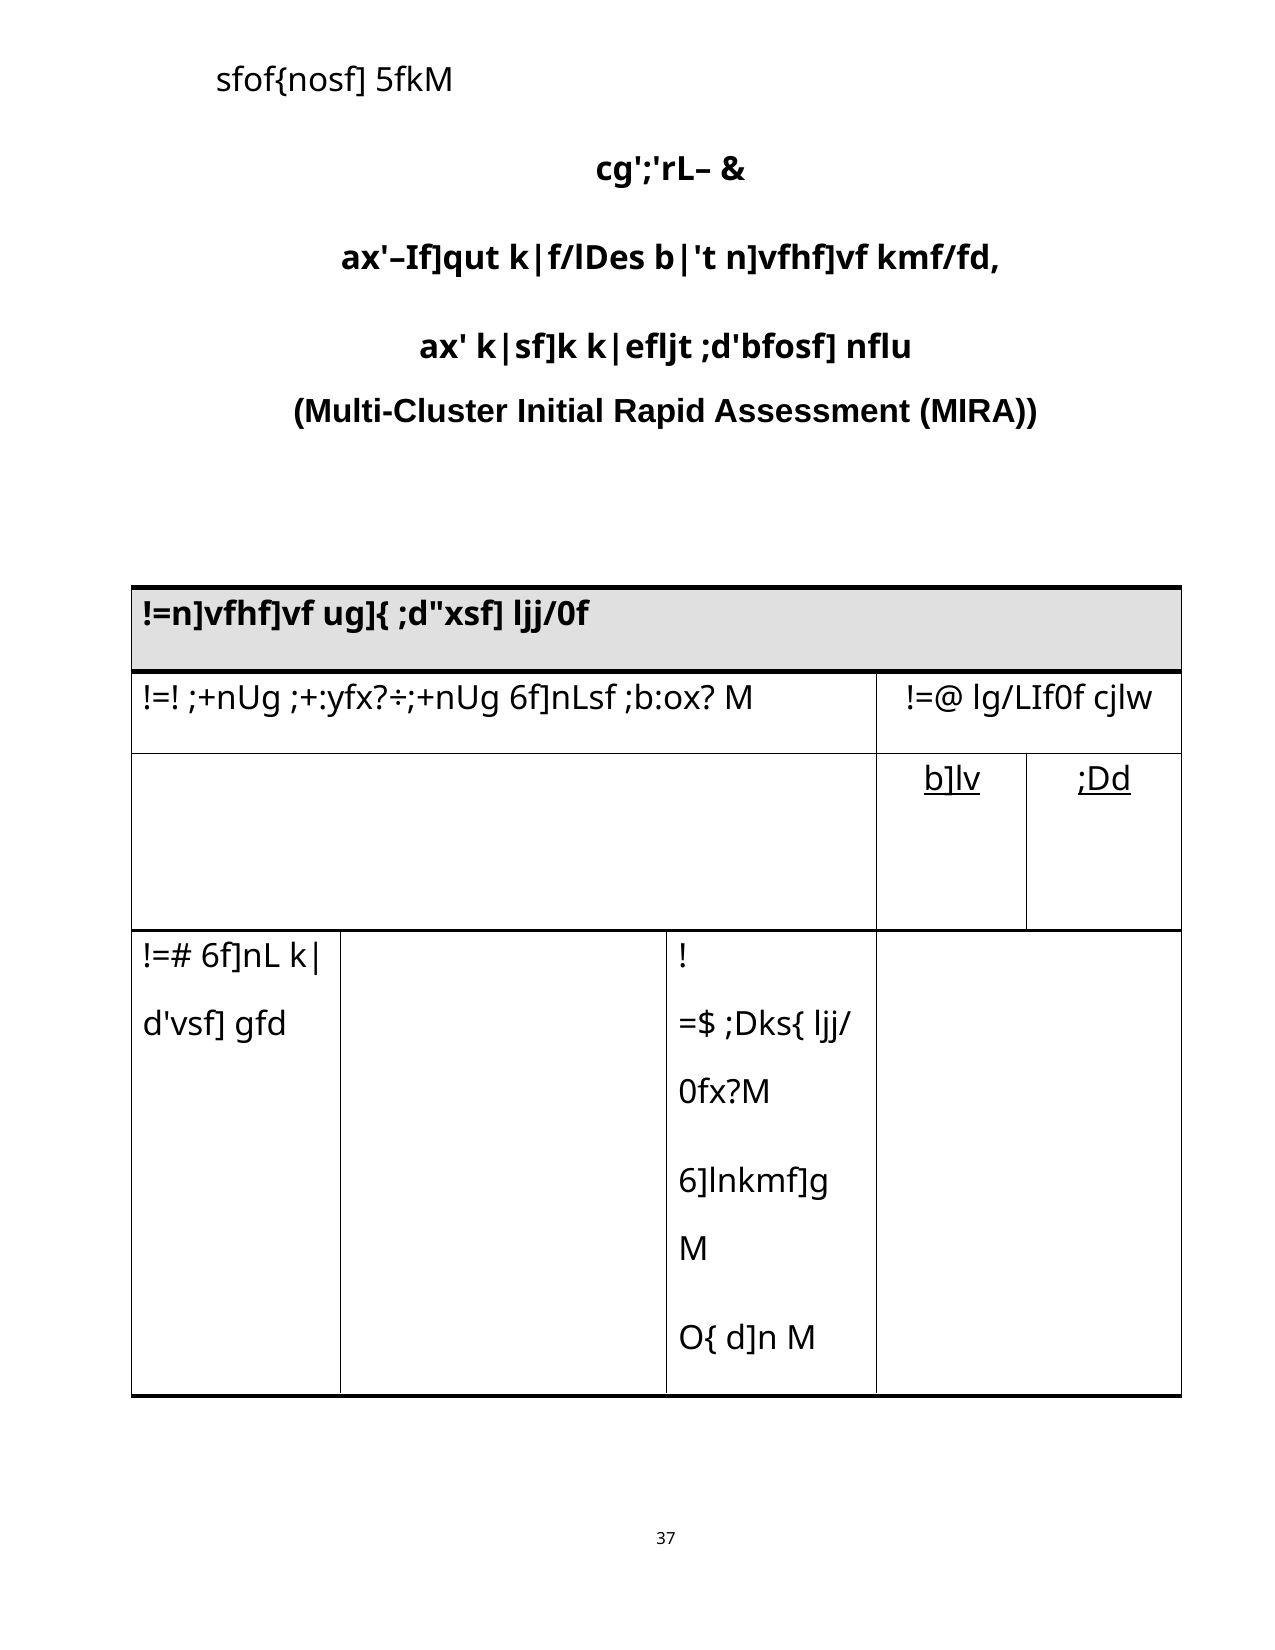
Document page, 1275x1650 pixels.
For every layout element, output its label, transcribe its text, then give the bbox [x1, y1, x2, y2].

text ax'–If]qut k|f/lDes b|'t n]vfhf]vf kmf/fd, [150, 234, 1191, 279]
title ax' k|sf]k k|efljt ;d'bfosf] nflu [141, 323, 1191, 368]
table_cell ;Dd [1027, 754, 1181, 929]
table_header !=n]vfhf]vf ug]{ ;d"xsf] ljj/0f [132, 590, 1181, 669]
table_cell !=# 6f]nL k|d'vsf] gfd [132, 932, 340, 1393]
table_cell !=$ ;Dks{ ljj/0fx?M 6]lnkmf]g M O{ d]n M [667, 932, 876, 1393]
table_cell [132, 754, 876, 929]
table_cell !=@ lg/LIf0f cjlw [877, 674, 1181, 753]
table_cell [341, 932, 666, 1393]
text cg';'rL– & [150, 145, 1191, 191]
table_cell [877, 932, 1181, 1393]
table_cell b]lv [877, 754, 1026, 929]
title (Multi-Cluster Initial Rapid Assessment (MIRA)) [141, 391, 1191, 430]
table_cell !=! ;+nUg ;+:yfx?÷;+nUg 6f]nLsf ;b:ox? M [132, 674, 876, 753]
